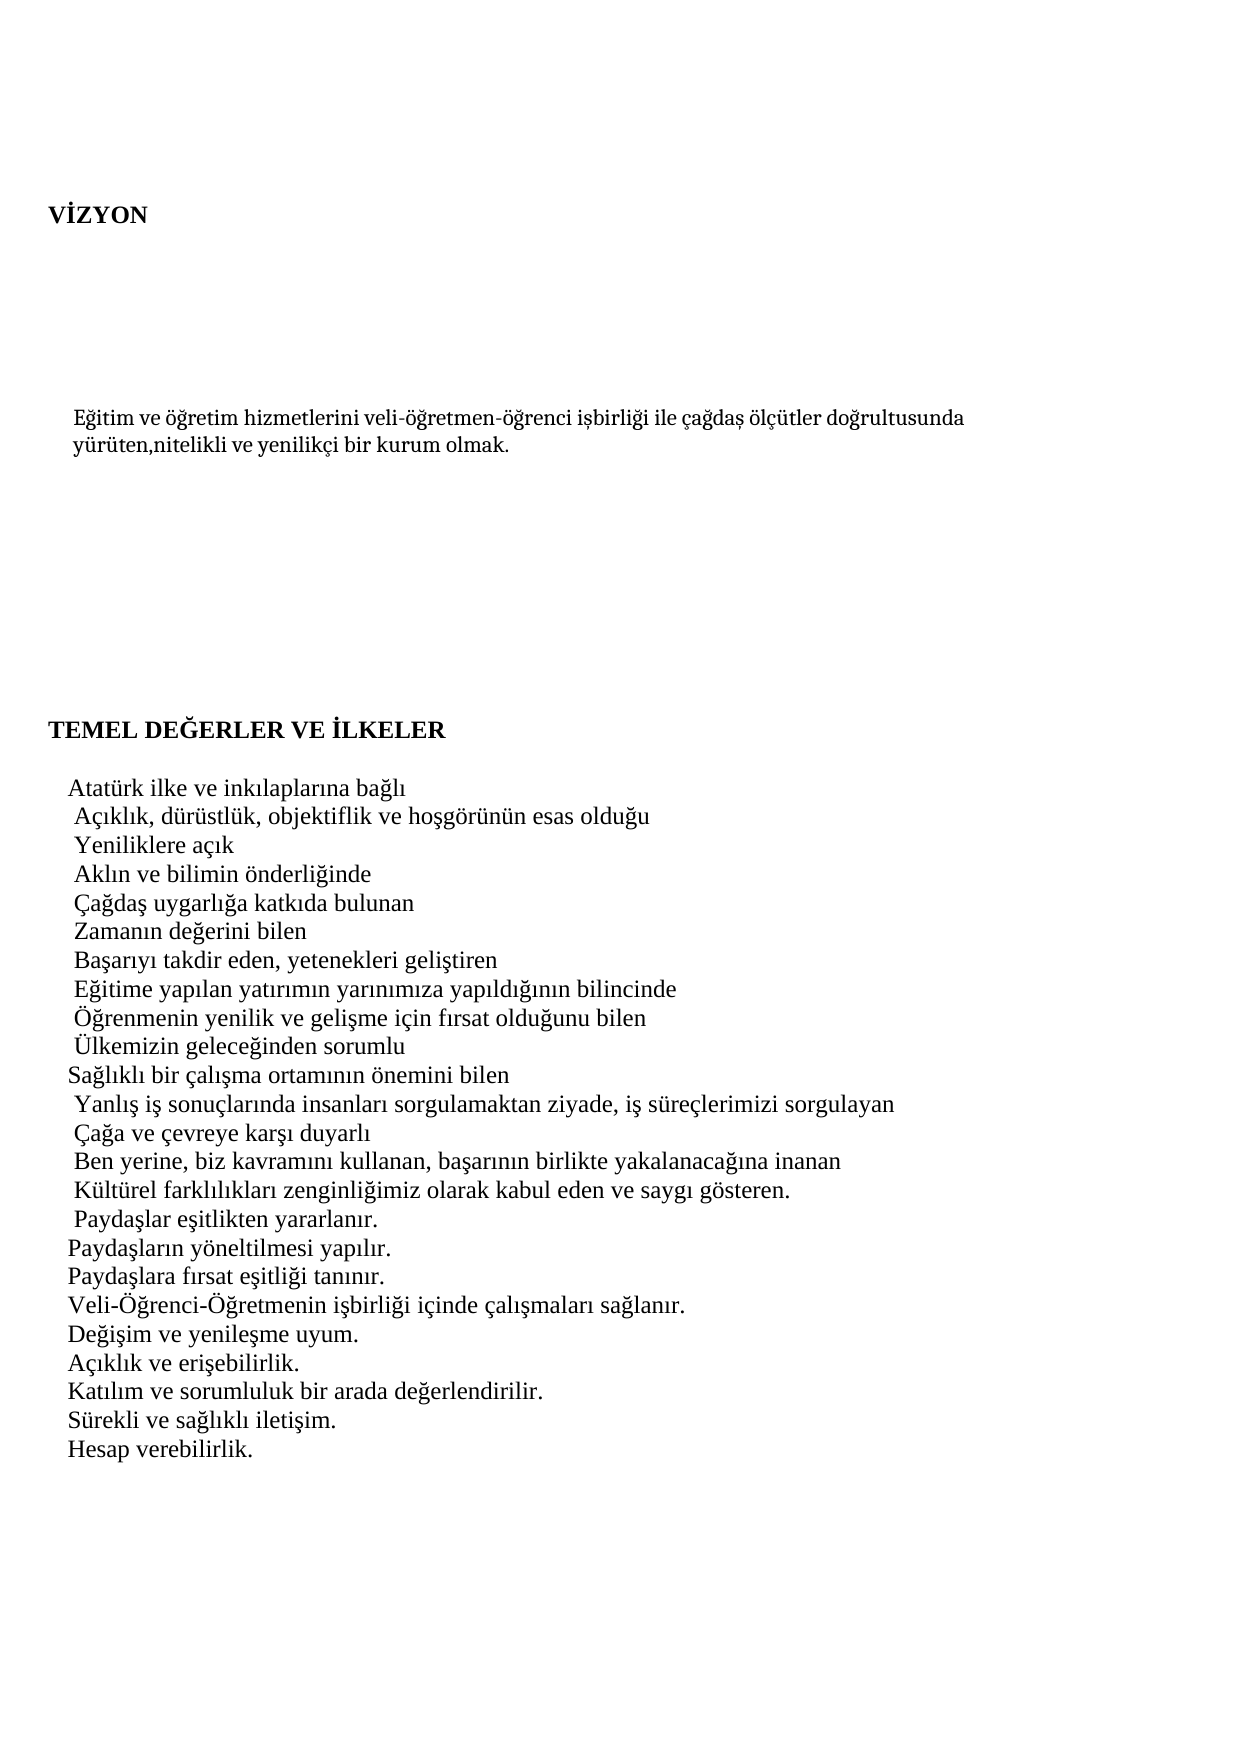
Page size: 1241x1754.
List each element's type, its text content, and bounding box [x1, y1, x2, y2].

text  Yeniliklere açık [48, 830, 1199, 859]
text Katılım ve sorumluluk bir arada değerlendirilir. [48, 1376, 1199, 1405]
text Veli-Öğrenci-Öğretmenin işbirliği içinde çalışmaları sağlanır. [48, 1290, 1199, 1319]
text  Ülkemizin geleceğinden sorumlu [48, 1031, 1199, 1060]
text Değişim ve yenileşme uyum. [48, 1319, 1199, 1348]
text VİZYON [48, 200, 1199, 229]
text  Paydaşlar eşitlikten yararlanır. [48, 1204, 1199, 1233]
text  Açıklık, dürüstlük, objektiflik ve hoşgörünün esas olduğu [48, 801, 1199, 830]
text TEMEL DEĞERLER VE İLKELER [48, 715, 1199, 744]
text  Yanlış iş sonuçlarında insanları sorgulamaktan ziyade, iş süreçlerimizi sorgulayan [48, 1089, 1199, 1118]
text Paydaşların yöneltilmesi yapılır. [48, 1233, 1199, 1261]
text  Öğrenmenin yenilik ve gelişme için fırsat olduğunu bilen [48, 1003, 1199, 1031]
text  Çağdaş uygarlığa katkıda bulunan [48, 888, 1199, 916]
text Atatürk ilke ve inkılaplarına bağlı [48, 773, 1199, 801]
text  Aklın ve bilimin önderliğinde [48, 859, 1199, 888]
text Paydaşlara fırsat eşitliği tanınır. [48, 1261, 1199, 1290]
text Sürekli ve sağlıklı iletişim. [48, 1405, 1199, 1434]
text  Başarıyı takdir eden, yetenekleri geliştiren [48, 945, 1199, 974]
text  Çağa ve çevreye karşı duyarlı [48, 1118, 1199, 1146]
text Hesap verebilirlik. [48, 1434, 1199, 1463]
text Sağlıklı bir çalışma ortamının önemini bilen [48, 1060, 1199, 1089]
text  Zamanın değerini bilen [48, 916, 1199, 945]
text  Ben yerine, biz kavramını kullanan, başarının birlikte yakalanacağına inanan [48, 1146, 1199, 1175]
text  Kültürel farklılıkları zenginliğimiz olarak kabul eden ve saygı gösteren. [48, 1175, 1199, 1204]
text Açıklık ve erişebilirlik. [48, 1348, 1199, 1376]
text  Eğitime yapılan yatırımın yarınımıza yapıldığının bilincinde [48, 974, 1199, 1003]
